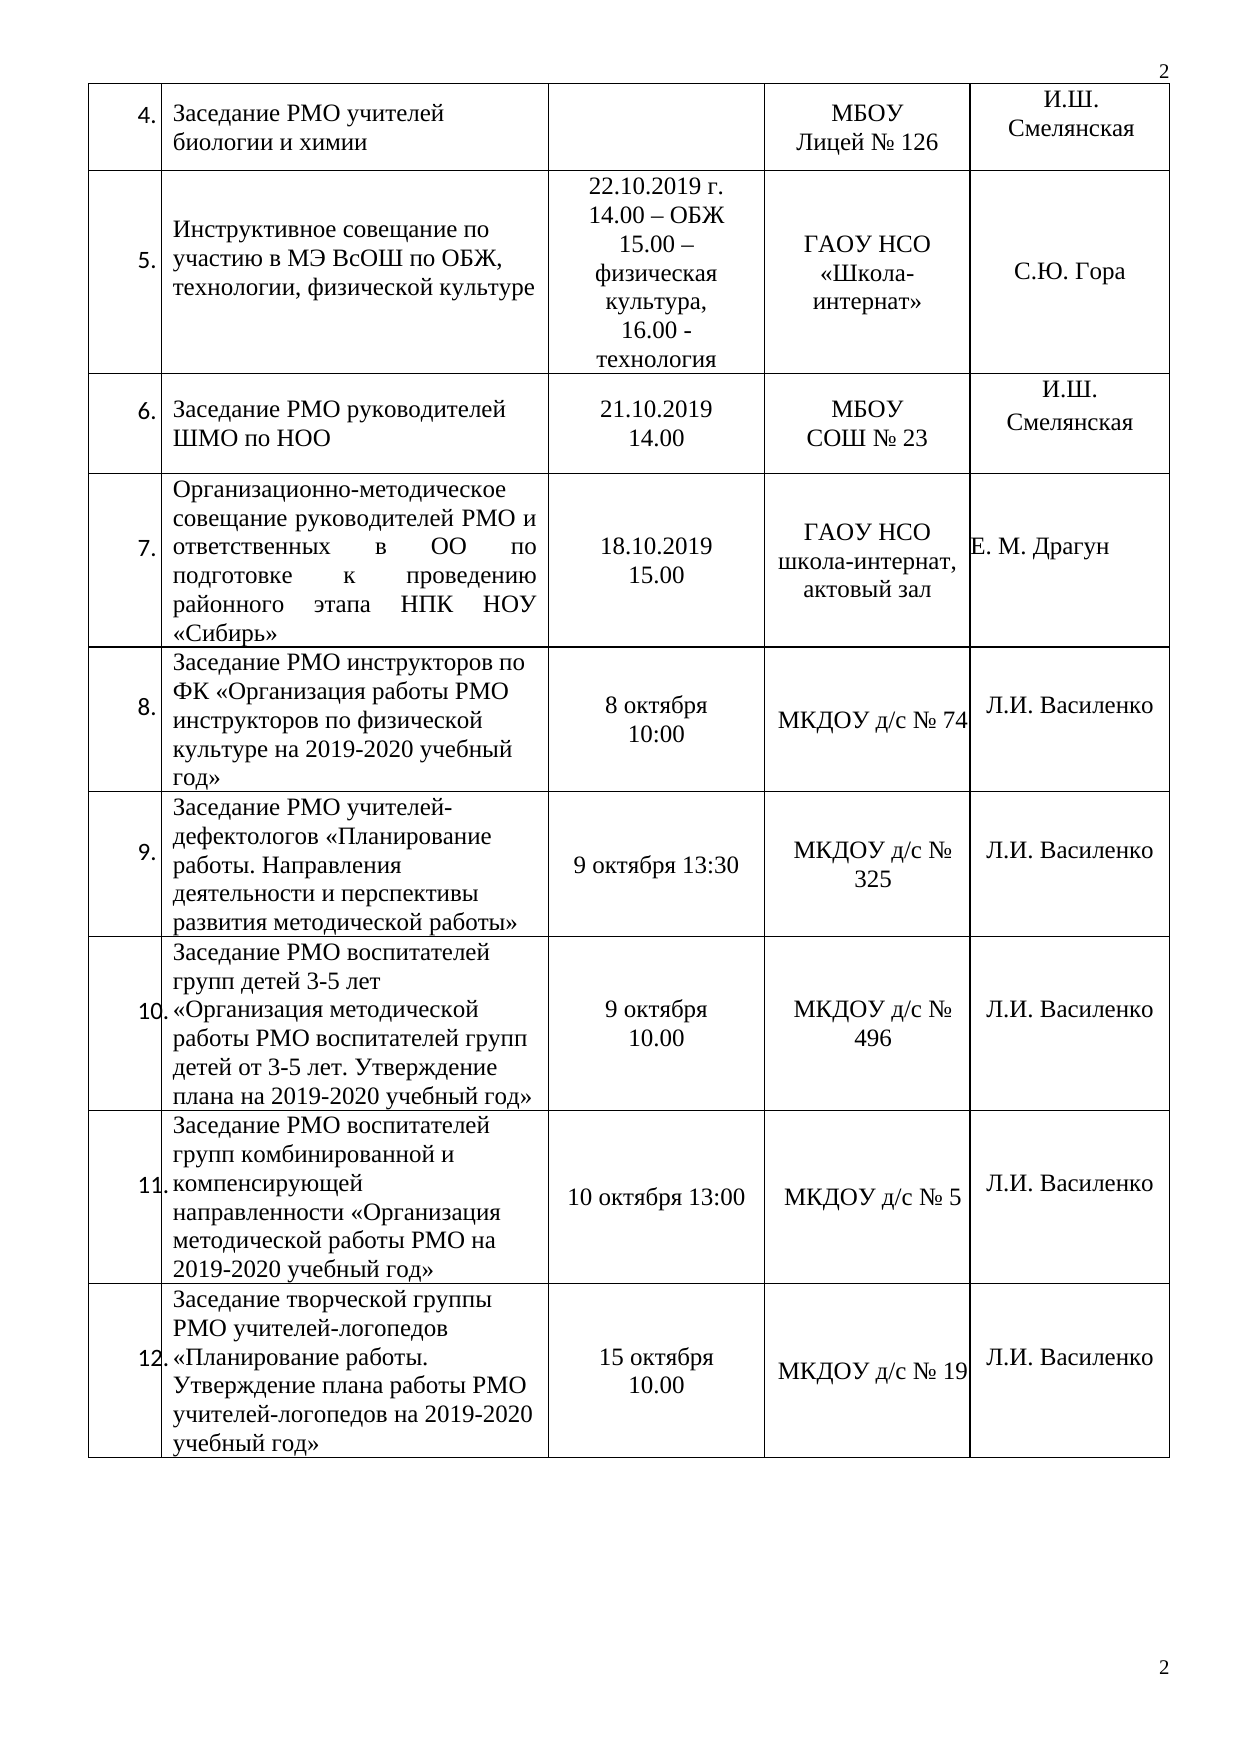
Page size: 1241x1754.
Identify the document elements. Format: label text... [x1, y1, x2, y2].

table_cell Заседание РМО руководителей ШМО по НОО [162, 374, 548, 473]
table_cell Заседание РМО учителей биологии и химии [162, 84, 548, 170]
table_cell Л.И. Василенко [971, 1111, 1169, 1283]
table_cell 15 октября 10.00 [549, 1284, 764, 1457]
table_cell МКДОУ д/c № 325 [765, 792, 969, 936]
table_cell 9 октября 13:30 [549, 792, 764, 936]
table_cell С.Ю. Гора [971, 171, 1169, 373]
table_cell И.Ш. Смелянская [971, 84, 1169, 170]
table_cell МКДОУ д/с № 5 [765, 1111, 969, 1283]
table_cell МБОУ СОШ № 23 [765, 374, 969, 473]
table_cell ГАОУ НСО «Школа-интернат» [765, 171, 969, 373]
table_cell Заседание РМО учителей-дефектологов «Планирование работы. Направления деятельности и перспективы развития методической работы» [162, 792, 548, 936]
table_cell Л.И. Василенко [971, 1284, 1169, 1457]
table_cell Заседание РМО инструкторов по ФК «Организация работы РМО инструкторов по физической культуре на 2019-2020 учебный год» [162, 648, 548, 791]
table_cell [89, 84, 161, 170]
table_cell Е. М. Драгун [971, 474, 1169, 646]
table_cell Заседание РМО воспитателей групп детей 3-5 лет «Организация методической работы РМО воспитателей групп детей от 3-5 лет. Утверждение плана на 2019-2020 учебный год» [162, 937, 548, 1109]
table_cell [89, 648, 161, 791]
table_cell 10 октября 13:00 [549, 1111, 764, 1283]
table_cell [549, 84, 764, 170]
table_cell МКДОУ д/с № 19 [765, 1284, 969, 1457]
table_cell 22.10.2019 г. 14.00 – ОБЖ 15.00 – физическая культура, 16.00 - технология [549, 171, 764, 373]
table_cell [89, 374, 161, 473]
table_cell [89, 937, 161, 1109]
table_cell И.Ш. Смелянская [971, 374, 1169, 473]
table_cell МКДОУ д/с № 74 [765, 648, 969, 791]
table_cell 8 октября 10:00 [549, 648, 764, 791]
table_cell 9 октября 10.00 [549, 937, 764, 1109]
table_cell ГАОУ НСО школа-интернат, актовый зал [765, 474, 969, 646]
table_cell [89, 1111, 161, 1283]
table_cell Инструктивное совещание по участию в МЭ ВсОШ по ОБЖ, технологии, физической культуре [162, 171, 548, 373]
table_cell Заседание творческой группы РМО учителей-логопедов «Планирование работы. Утверждение плана работы РМО учителей-логопедов на 2019-2020 учебный год» [162, 1284, 548, 1457]
table_cell [89, 171, 161, 373]
table_cell МБОУ Лицей № 126 [765, 84, 969, 170]
table_cell [89, 474, 161, 646]
table_cell Заседание РМО воспитателей групп комбинированной и компенсирующей направленности «Организация методической работы РМО на 2019-2020 учебный год» [162, 1111, 548, 1283]
table_cell Л.И. Василенко [971, 648, 1169, 791]
table_cell 21.10.2019 14.00 [549, 374, 764, 473]
table_cell МКДОУ д/с № 496 [765, 937, 969, 1109]
table_cell Л.И. Василенко [971, 937, 1169, 1109]
table_cell [89, 1284, 161, 1457]
table_cell [89, 792, 161, 936]
table_cell Организационно-методическое совещание руководителей РМО и ответственных в ОО по подготовке к проведению районного этапа НПК НОУ «Сибирь» [162, 474, 548, 646]
table_cell 18.10.2019 15.00 [549, 474, 764, 646]
table_cell Л.И. Василенко [971, 792, 1169, 936]
